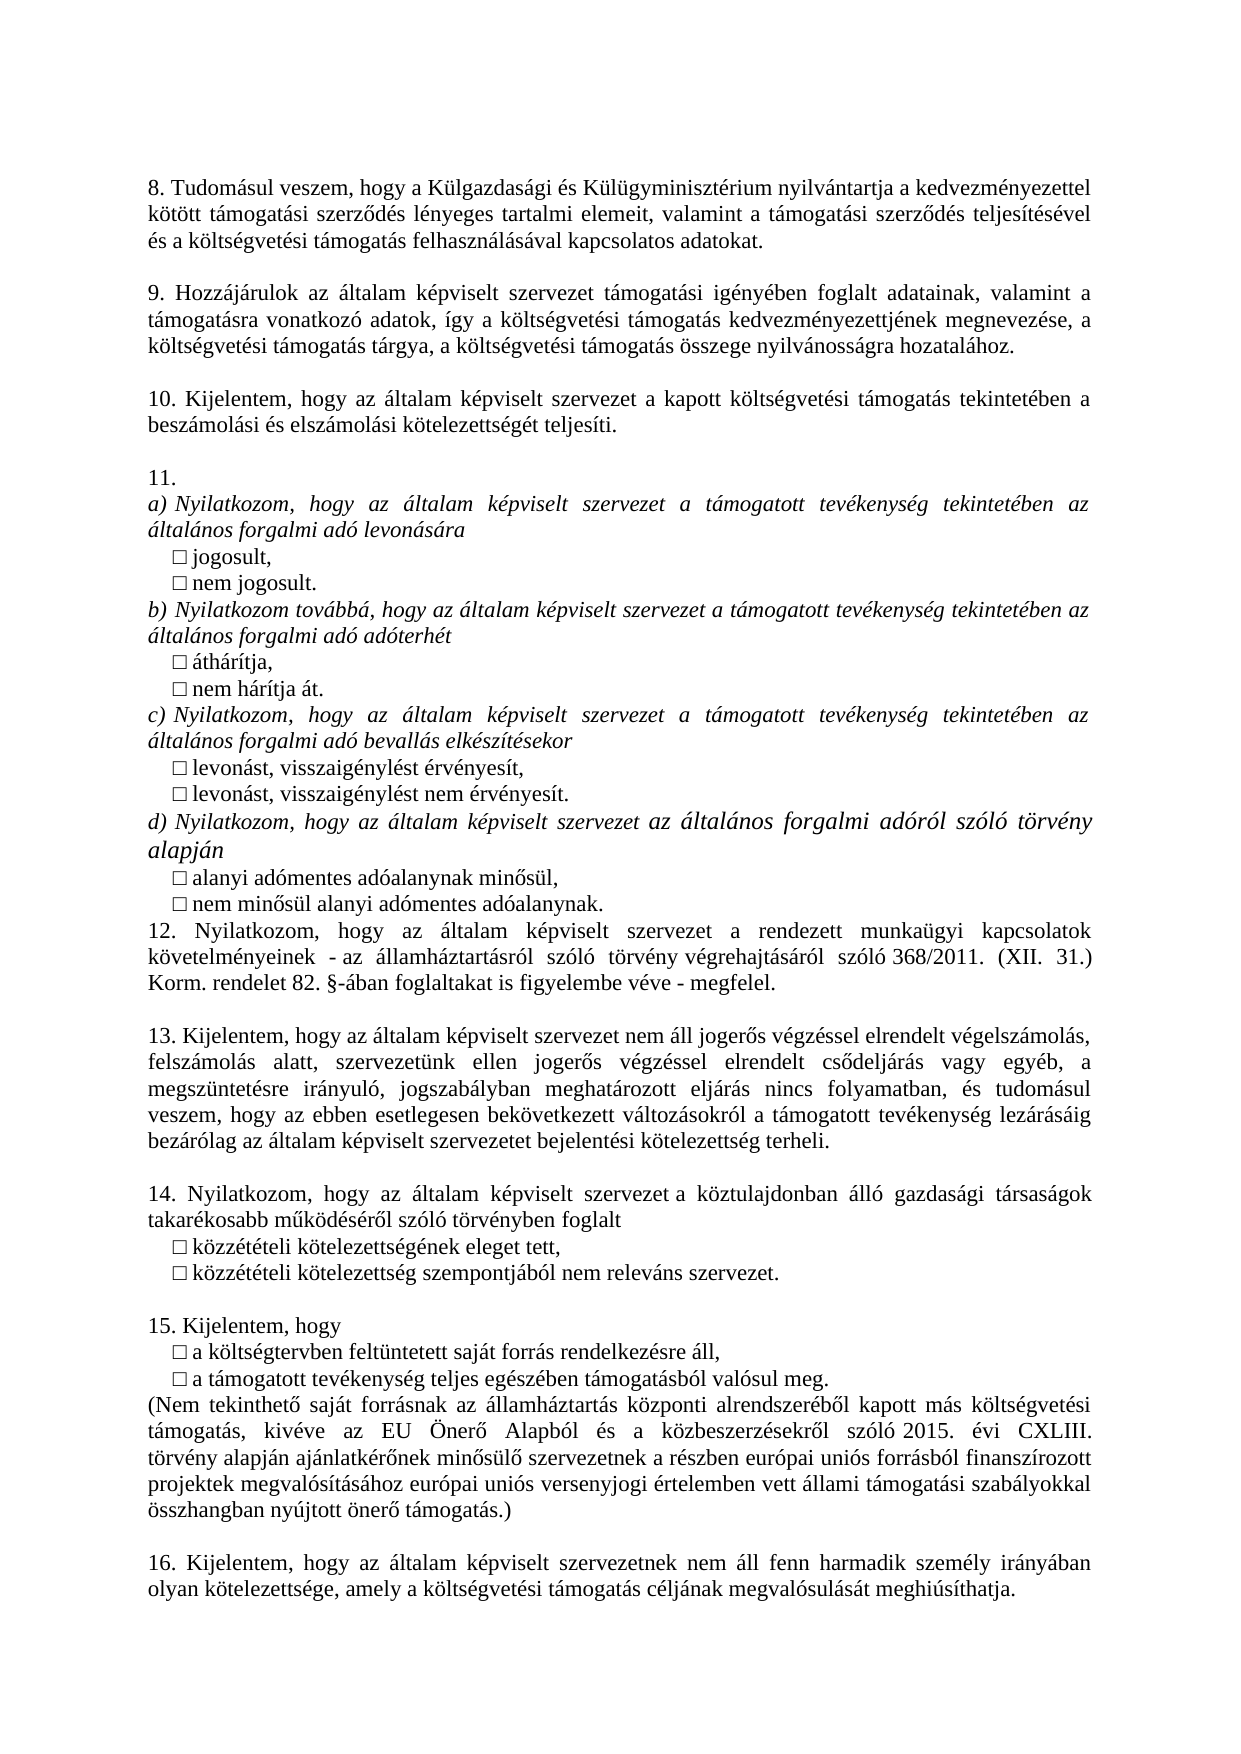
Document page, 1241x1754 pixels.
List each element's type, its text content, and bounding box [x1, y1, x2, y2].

text (Nem tekinthető saját forrásnak az államháztartás központi alrendszeréből kapott más költségvetési támogatás, kivéve az EU Önerő Alapból és a közbeszerzésekről szóló 2015. évi CXLIII. törvény alapján ajánlatkérőnek minősülő szervezetnek a részben európai uniós forrásból finanszírozott projektek megvalósításához európai uniós versenyjogi értelemben vett állami támogatási szabályokkal összhangban nyújtott önerő támogatás.) [148, 1391, 1093, 1523]
text d) Nyilatkozom, hogy az általam képviselt szervezet az általános forgalmi adóról szóló törvény alapján [148, 806, 1093, 864]
text □ nem jogosult. [148, 569, 1093, 596]
text □ levonást, visszaigénylést érvényesít, [148, 754, 1093, 780]
text 14. Nyilatkozom, hogy az általam képviselt szervezet a köztulajdonban álló gazdasági társaságok takarékosabb működéséről szóló törvényben foglalt [148, 1180, 1093, 1233]
text 8. Tudomásul veszem, hogy a Külgazdasági és Külügyminisztérium nyilvántartja a kedvezményezettel kötött támogatási szerződés lényeges tartalmi elemeit, valamint a támogatási szerződés teljesítésével és a költségvetési támogatás felhasználásával kapcsolatos adatokat. [148, 174, 1093, 253]
text 13. Kijelentem, hogy az általam képviselt szervezet nem áll jogerős végzéssel elrendelt végelszámolás, felszámolás alatt, szervezetünk ellen jogerős végzéssel elrendelt csődeljárás vagy egyéb, a megszüntetésre irányuló, jogszabályban meghatározott eljárás nincs folyamatban, és tudomásul veszem, hogy az ebben esetlegesen bekövetkezett változásokról a támogatott tevékenység lezárásáig bezárólag az általam képviselt szervezetet bejelentési kötelezettség terheli. [148, 1022, 1093, 1154]
text □ jogosult, [148, 543, 1093, 569]
text 12. Nyilatkozom, hogy az általam képviselt szervezet a rendezett munkaügyi kapcsolatok követelményeinek - az államháztartásról szóló törvény végrehajtásáról szóló 368/2011. (XII. 31.) Korm. rendelet 82. §-ában foglaltakat is figyelembe véve - megfelel. [148, 917, 1093, 996]
text 9. Hozzájárulok az általam képviselt szervezet támogatási igényében foglalt adatainak, valamint a támogatásra vonatkozó adatok, így a költségvetési támogatás kedvezményezettjének megnevezése, a költségvetési támogatás tárgya, a költségvetési támogatás összege nyilvánosságra hozatalához. [148, 279, 1093, 358]
text b) Nyilatkozom továbbá, hogy az általam képviselt szervezet a támogatott tevékenység tekintetében az általános forgalmi adó adóterhét [148, 596, 1093, 648]
text □ a költségtervben feltüntetett saját forrás rendelkezésre áll, [148, 1338, 1093, 1365]
text □ nem hárítja át. [148, 675, 1093, 701]
text □ közzétételi kötelezettség szempontjából nem releváns szervezet. [148, 1259, 1093, 1286]
text a) Nyilatkozom, hogy az általam képviselt szervezet a támogatott tevékenység tekintetében az általános forgalmi adó levonására [148, 490, 1093, 543]
text 11. [148, 464, 1093, 490]
text □ levonást, visszaigénylést nem érvényesít. [148, 780, 1093, 806]
text 15. Kijelentem, hogy [148, 1312, 1093, 1338]
text □ nem minősül alanyi adómentes adóalanynak. [148, 890, 1093, 917]
text □ áthárítja, [148, 648, 1093, 675]
text 10. Kijelentem, hogy az általam képviselt szervezet a kapott költségvetési támogatás tekintetében a beszámolási és elszámolási kötelezettségét teljesíti. [148, 385, 1093, 437]
text c) Nyilatkozom, hogy az általam képviselt szervezet a támogatott tevékenység tekintetében az általános forgalmi adó bevallás elkészítésekor [148, 701, 1093, 754]
text 16. Kijelentem, hogy az általam képviselt szervezetnek nem áll fenn harmadik személy irányában olyan kötelezettsége, amely a költségvetési támogatás céljának megvalósulását meghiúsíthatja. [148, 1549, 1093, 1602]
text □ közzétételi kötelezettségének eleget tett, [148, 1233, 1093, 1259]
text □ a támogatott tevékenység teljes egészében támogatásból valósul meg. [148, 1365, 1093, 1391]
text □ alanyi adómentes adóalanynak minősül, [148, 864, 1093, 890]
